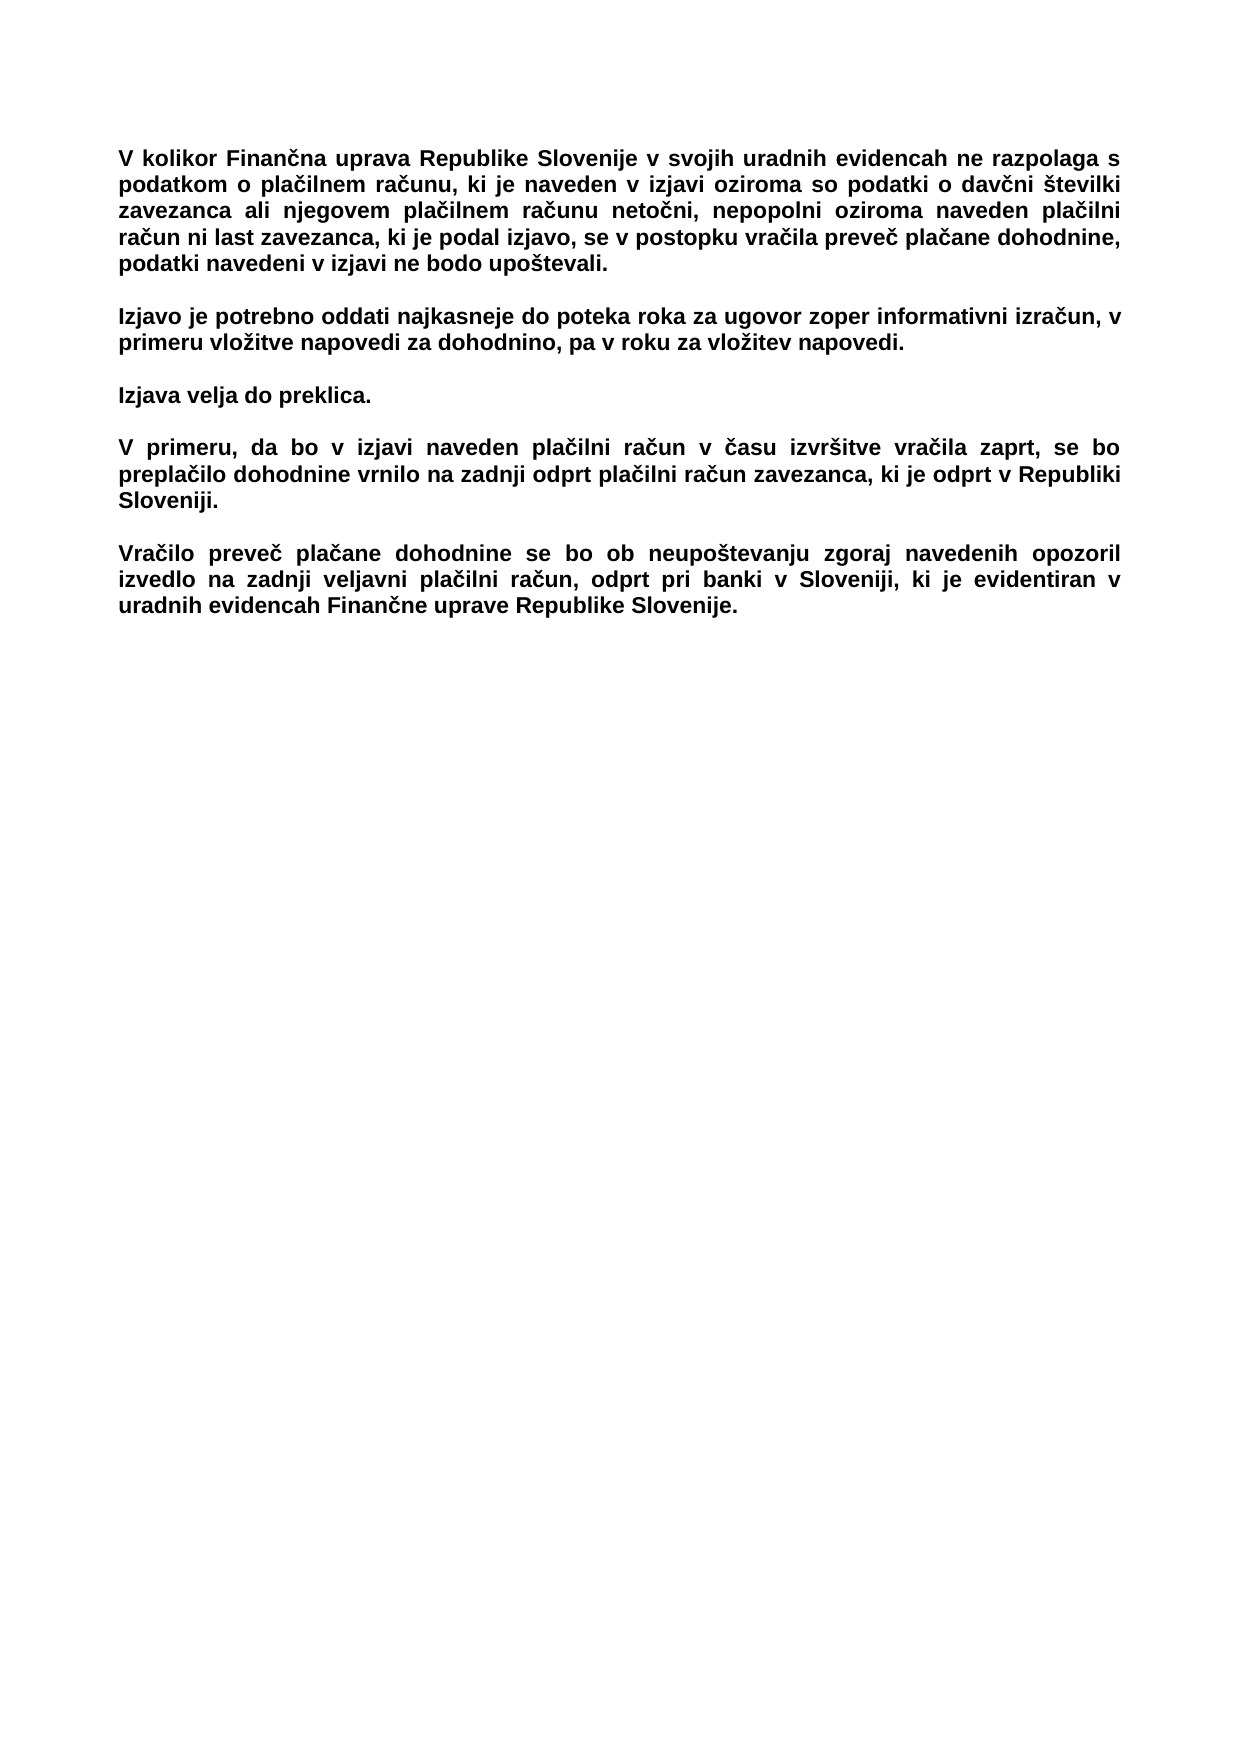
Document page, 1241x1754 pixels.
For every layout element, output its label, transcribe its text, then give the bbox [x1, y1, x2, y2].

text Izjavo je potrebno oddati najkasneje do poteka roka za ugovor zoper informativni izračun, v primeru vložitve napovedi za dohodnino, pa v roku za vložitev napovedi. [118, 303, 1122, 355]
text V primeru, da bo v izjavi naveden plačilni račun v času izvršitve vračila zaprt, se bo preplačilo dohodnine vrnilo na zadnji odprt plačilni račun zavezanca, ki je odprt v Republiki Sloveniji. [118, 434, 1122, 513]
text Izjava velja do preklica. [118, 382, 1122, 408]
text V kolikor Finančna uprava Republike Slovenije v svojih uradnih evidencah ne razpolaga s podatkom o plačilnem računu, ki je naveden v izjavi oziroma so podatki o davčni številki zavezanca ali njegovem plačilnem računu netočni, nepopolni oziroma naveden plačilni račun ni last zavezanca, ki je podal izjavo, se v postopku vračila preveč plačane dohodnine, podatki navedeni v izjavi ne bodo upoštevali. [118, 144, 1122, 276]
text Vračilo preveč plačane dohodnine se bo ob neupoštevanju zgoraj navedenih opozoril izvedlo na zadnji veljavni plačilni račun, odprt pri banki v Sloveniji, ki je evidentiran v uradnih evidencah Finančne uprave Republike Slovenije. [118, 540, 1122, 619]
